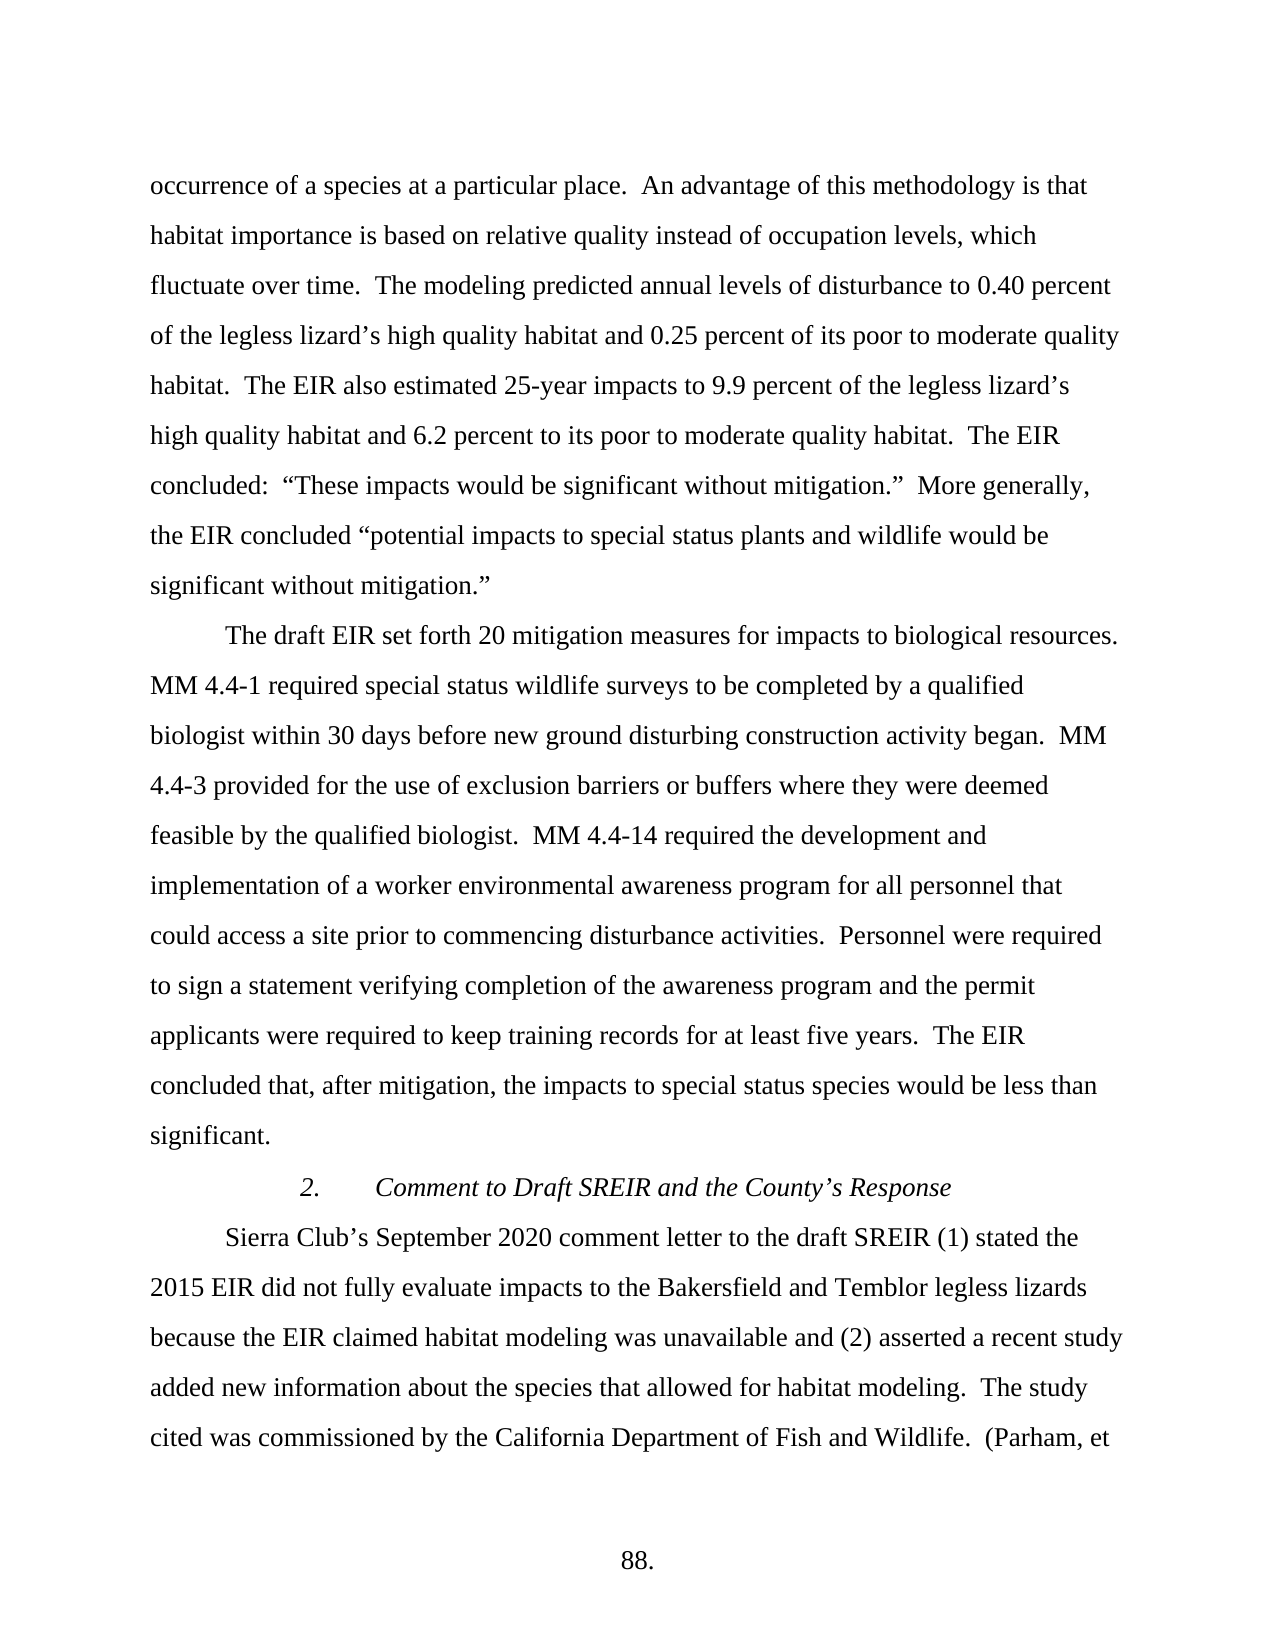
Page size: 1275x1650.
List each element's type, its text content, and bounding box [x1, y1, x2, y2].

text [150, 150, 1125, 600]
subtitle 2. Comment to Draft SREIR and the County’s Response [225, 1171, 1125, 1202]
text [150, 1202, 1125, 1452]
text The draft EIR set forth 20 mitigation measures for impacts to biological resources. MM 4.4-1 required special status wildlife surveys to be completed by a qualified biologist within 30 days before new ground disturbing construction activity began. MM 4.4-3 provided for the use of exclusion barriers or buffers where they were deemed feasible by the qualified biologist. MM 4.4-14 required the development and implementation of a worker environmental awareness program for all personnel that could access a site prior to commencing disturbance activities. Personnel were required to sign a statement verifying completion of the awareness program and the permit applicants were required to keep training records for at least five years. The EIR concluded that, after mitigation, the impacts to special status species would be less than significant. [150, 600, 1125, 1150]
